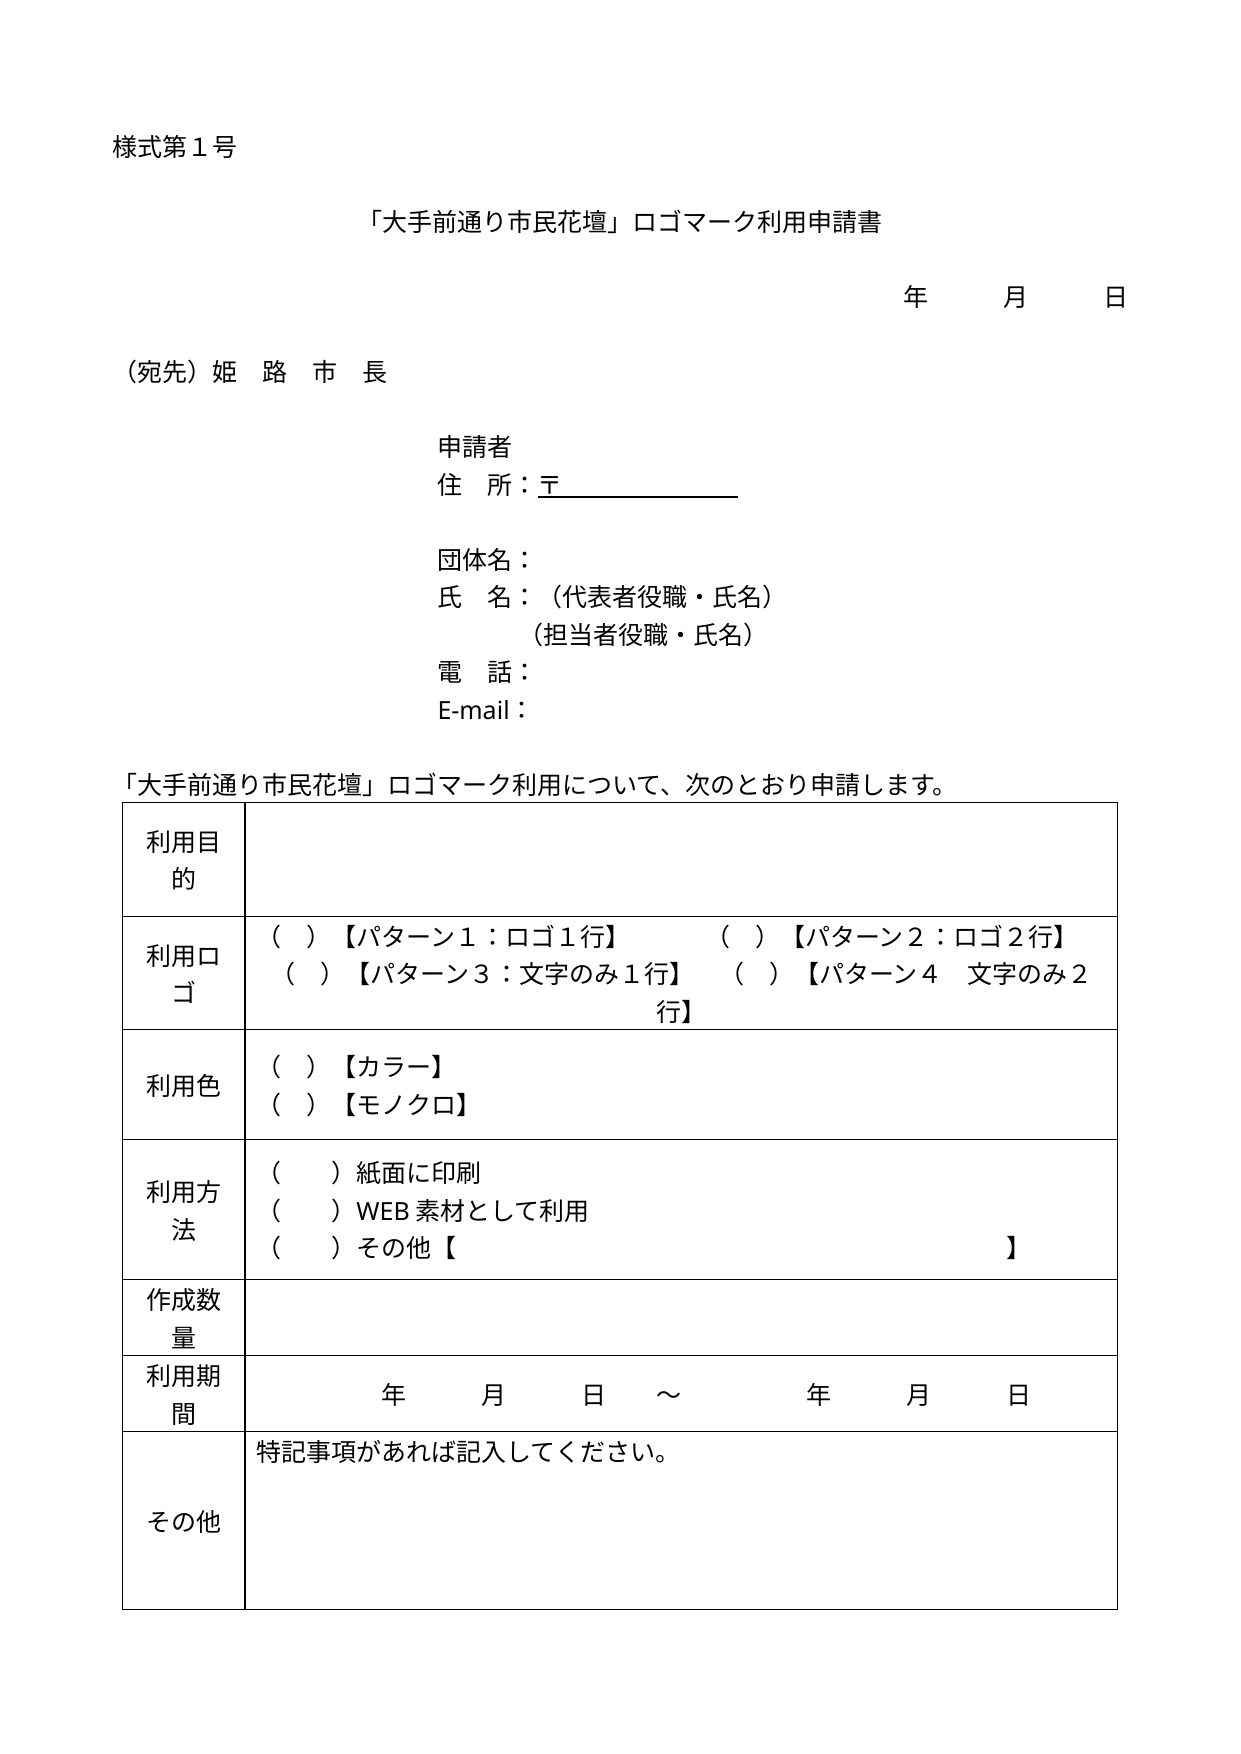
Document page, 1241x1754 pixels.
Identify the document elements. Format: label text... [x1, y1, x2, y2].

table_cell その他 [123, 1432, 244, 1609]
text （担当者役職・氏名） [112, 614, 1128, 652]
text 住 所：〒 [112, 464, 1128, 502]
table_cell 利用色 [123, 1030, 244, 1139]
table_cell （ ）【カラー】 （ ）【モノクロ】 [246, 1030, 1117, 1139]
text 様式第１号 [112, 127, 1128, 164]
table_cell （ ）紙面に印刷 （ ）WEB素材として利用 （ ）その他【 】 [246, 1140, 1117, 1279]
table_cell 年 月 日 ～ 年 月 日 [246, 1356, 1117, 1431]
text 団体名： [112, 539, 1128, 577]
table_header [246, 803, 1117, 916]
table_cell 利用ロゴ [123, 917, 244, 1029]
text 年 月 日 [112, 277, 1128, 314]
table_cell （ ）【パターン１：ロゴ１行】 （ ）【パターン２：ロゴ２行】 （ ）【パターン３：文字のみ１行】 （ ）【パターン４ 文字のみ２行】 [246, 917, 1117, 1029]
text 「大手前通り市民花壇」ロゴマーク利用について、次のとおり申請します。 [112, 764, 1128, 802]
table_cell [246, 1280, 1117, 1355]
table_header 利用目的 [123, 803, 244, 916]
text 申請者 [112, 427, 1128, 464]
table_cell 作成数量 [123, 1280, 244, 1355]
table_cell 特記事項があれば記入してください。 [246, 1432, 1117, 1609]
text 氏 名：（代表者役職・氏名） [112, 577, 1128, 614]
text E-mail： [112, 689, 1128, 727]
text 電 話： [112, 652, 1128, 689]
text （宛先）姫 路 市 長 [112, 352, 1128, 389]
table_cell 利用方法 [123, 1140, 244, 1279]
text 「大手前通り市民花壇」ロゴマーク利用申請書 [112, 202, 1128, 239]
table_cell 利用期間 [123, 1356, 244, 1431]
